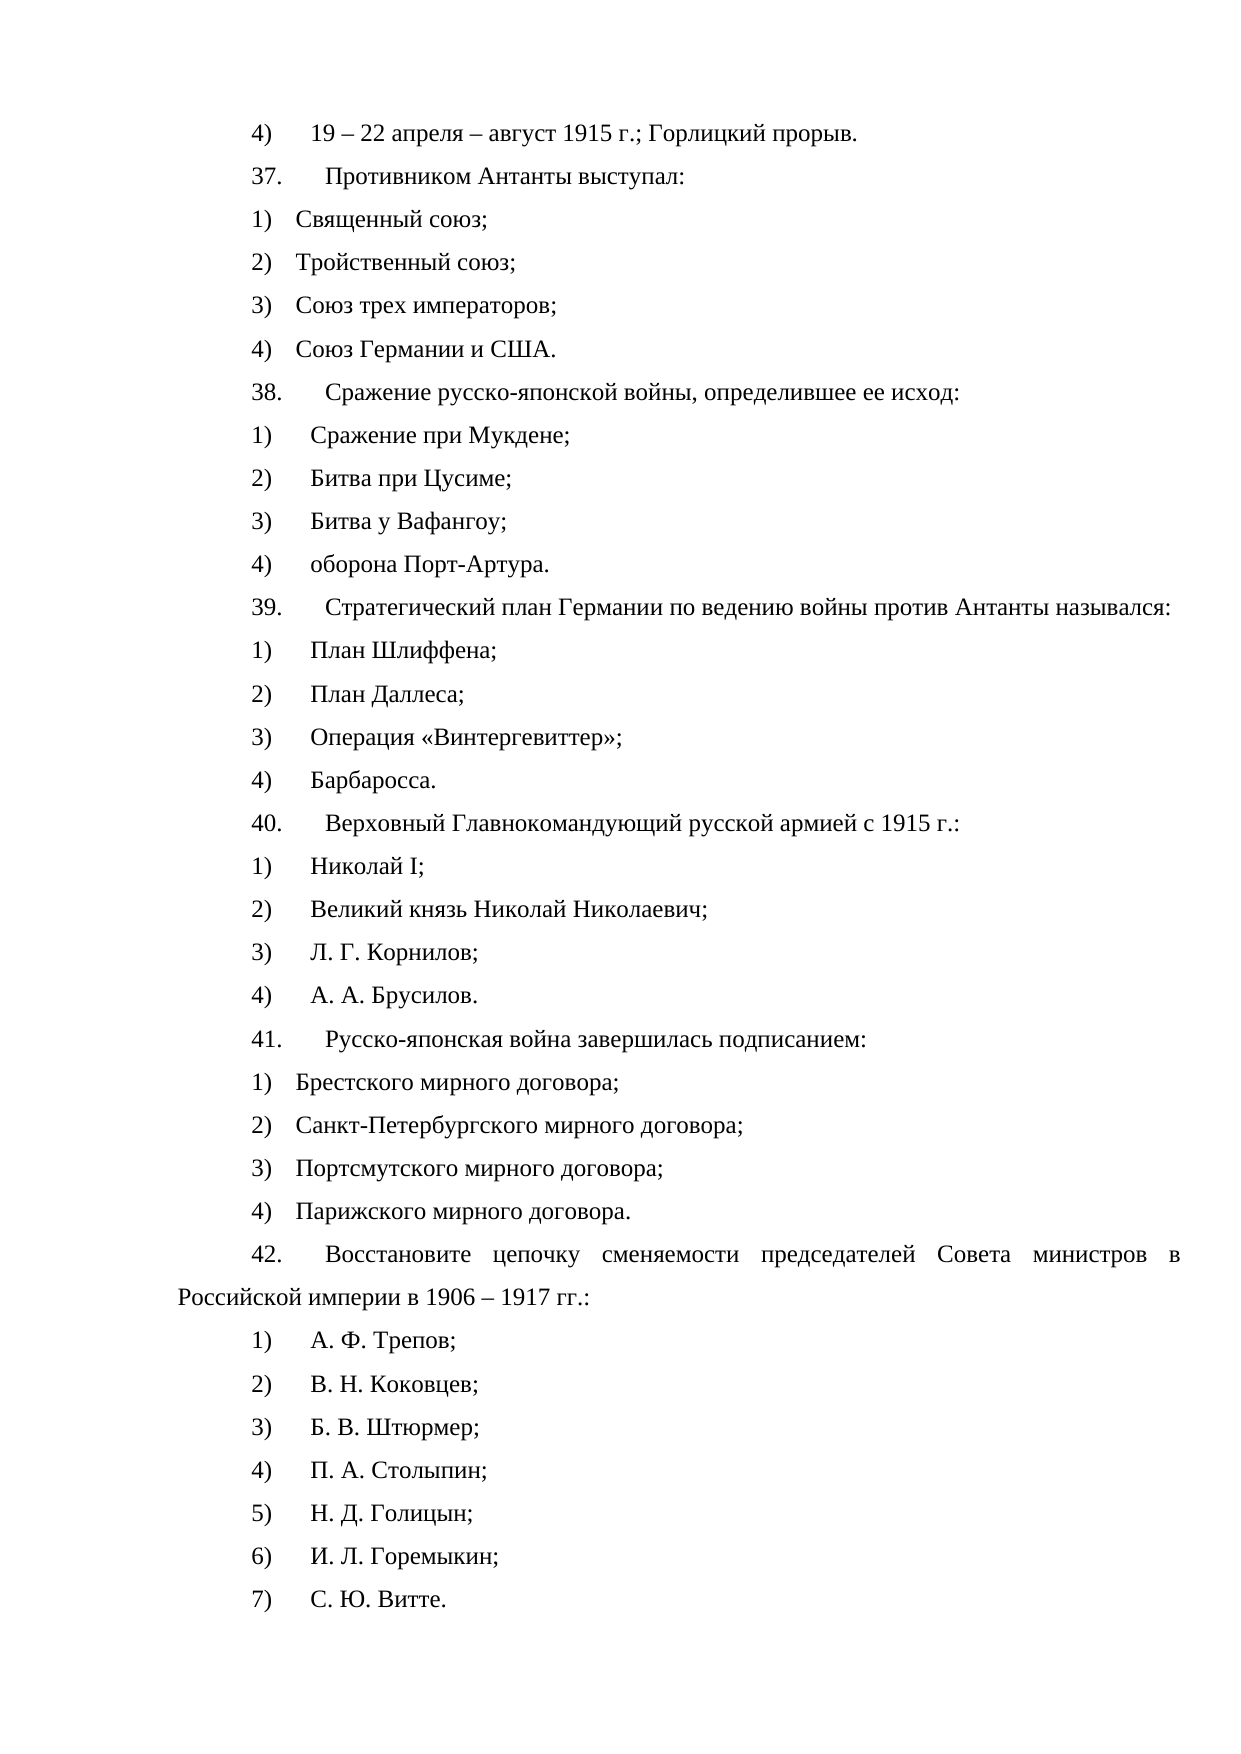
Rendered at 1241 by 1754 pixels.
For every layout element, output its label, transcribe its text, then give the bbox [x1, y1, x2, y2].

list А. А. Брусилов. [251, 981, 1181, 1009]
list Союз трех императоров; [251, 291, 1181, 319]
list Противником Антанты выступал: [177, 161, 1181, 190]
list Союз Германии и США. [251, 334, 1181, 362]
list Восстановите цепочку сменяемости председателей Совета министров в Российской империи в 1906 – 1917 гг.: [177, 1239, 1181, 1311]
list Санкт-Петербургского мирного договора; [251, 1110, 1181, 1139]
list В. Н. Коковцев; [251, 1369, 1181, 1397]
list Битва при Цусиме; [251, 463, 1181, 492]
list Русско-японская война завершилась подписанием: [177, 1024, 1181, 1052]
list Великий князь Николай Николаевич; [251, 894, 1181, 923]
list Б. В. Штюрмер; [251, 1412, 1181, 1441]
list 19 – 22 апреля – август 1915 г.; Горлицкий прорыв. [251, 118, 1181, 147]
list Стратегический план Германии по ведению войны против Антанты назывался: [177, 592, 1181, 621]
list оборона Порт-Артура. [251, 549, 1181, 578]
list Н. Д. Голицын; [251, 1498, 1181, 1527]
list Парижского мирного договора. [251, 1196, 1181, 1225]
list И. Л. Горемыкин; [251, 1541, 1181, 1570]
list Сражение при Мукдене; [251, 420, 1181, 449]
list С. Ю. Витте. [251, 1584, 1181, 1613]
list Николай I; [251, 851, 1181, 880]
list Брестского мирного договора; [251, 1067, 1181, 1096]
list Портсмутского мирного договора; [251, 1153, 1181, 1182]
list П. А. Столыпин; [251, 1455, 1181, 1484]
list Л. Г. Корнилов; [251, 937, 1181, 966]
list Священный союз; [251, 204, 1181, 233]
list План Даллеса; [251, 679, 1181, 707]
list Верховный Главнокомандующий русской армией с 1915 г.: [177, 808, 1181, 837]
list Операция «Винтергевиттер»; [251, 722, 1181, 751]
list План Шлиффена; [251, 636, 1181, 664]
list Тройственный союз; [251, 247, 1181, 276]
list Битва у Вафангоу; [251, 506, 1181, 535]
list Сражение русско-японской войны, определившее ее исход: [177, 377, 1181, 406]
list А. Ф. Трепов; [251, 1326, 1181, 1354]
list Барбаросса. [251, 765, 1181, 794]
